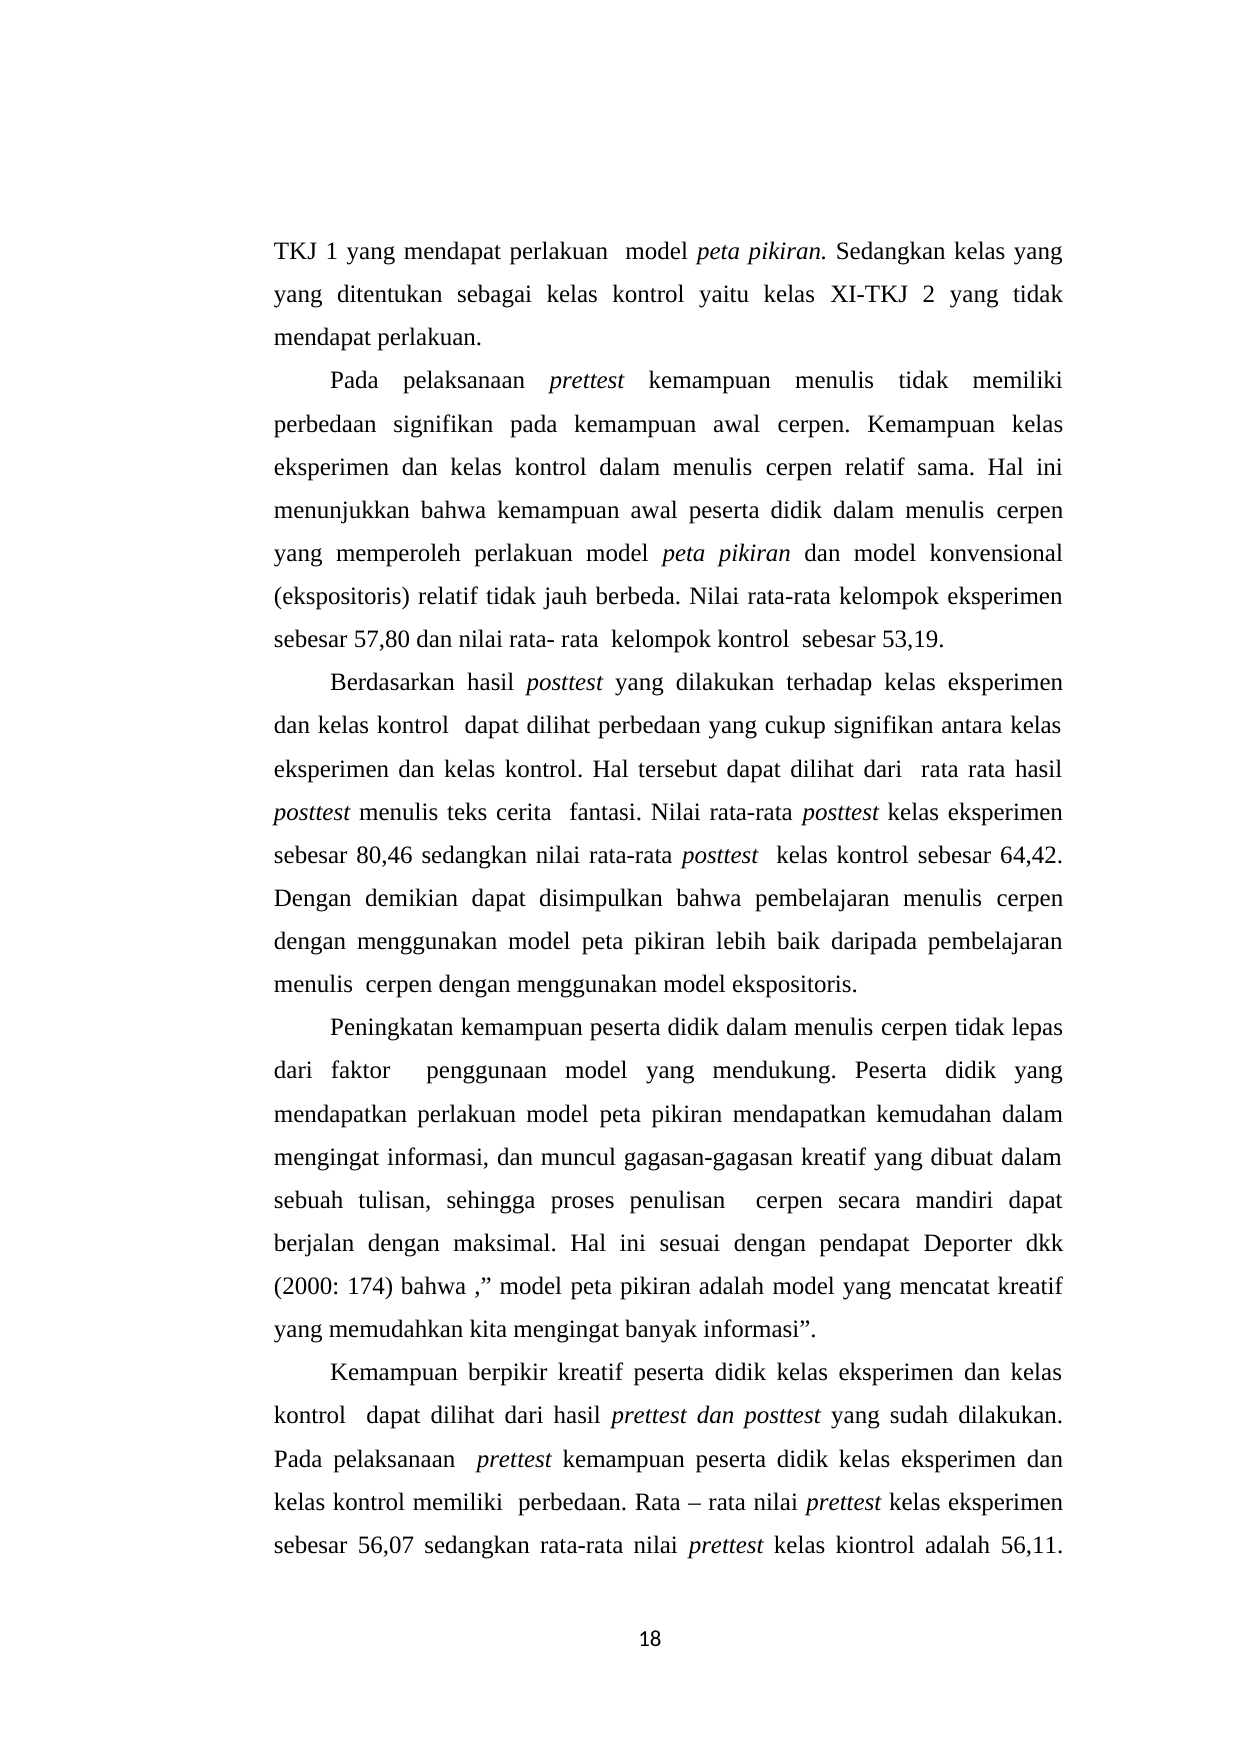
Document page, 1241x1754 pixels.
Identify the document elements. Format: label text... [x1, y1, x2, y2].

text Pada pelaksanaan prettest kemampuan menulis tidak memiliki perbedaan signifikan pada kemampuan awal cerpen. Kemampuan kelas eksperimen dan kelas kontrol dalam menulis cerpen relatif sama. Hal ini menunjukkan bahwa kemampuan awal peserta didik dalam menulis cerpen yang memperoleh perlakuan model peta pikiran dan model konvensional (ekspositoris) relatif tidak jauh berbeda. Nilai rata-rata kelompok eksperimen sebesar 57,80 dan nilai rata- rata kelompok kontrol sebesar 53,19. [274, 366, 1063, 653]
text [274, 1357, 1063, 1559]
text Peningkatan kemampuan peserta didik dalam menulis cerpen tidak lepas dari faktor penggunaan model yang mendukung. Peserta didik yang mendapatkan perlakuan model peta pikiran mendapatkan kemudahan dalam mengingat informasi, dan muncul gagasan-gagasan kreatif yang dibuat dalam sebuah tulisan, sehingga proses penulisan cerpen secara mandiri dapat berjalan dengan maksimal. Hal ini sesuai dengan pendapat Deporter dkk (2000: 174) bahwa ,” model peta pikiran adalah model yang mencatat kreatif yang memudahkan kita mengingat banyak informasi”. [274, 1012, 1063, 1343]
text Berdasarkan hasil posttest yang dilakukan terhadap kelas eksperimen dan kelas kontrol dapat dilihat perbedaan yang cukup signifikan antara kelas eksperimen dan kelas kontrol. Hal tersebut dapat dilihat dari rata rata hasil posttest menulis teks cerita fantasi. Nilai rata-rata posttest kelas eksperimen sebesar 80,46 sedangkan nilai rata-rata posttest kelas kontrol sebesar 64,42. Dengan demikian dapat disimpulkan bahwa pembelajaran menulis cerpen dengan menggunakan model peta pikiran lebih baik daripada pembelajaran menulis cerpen dengan menggunakan model ekspositoris. [274, 667, 1063, 998]
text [274, 236, 1063, 351]
